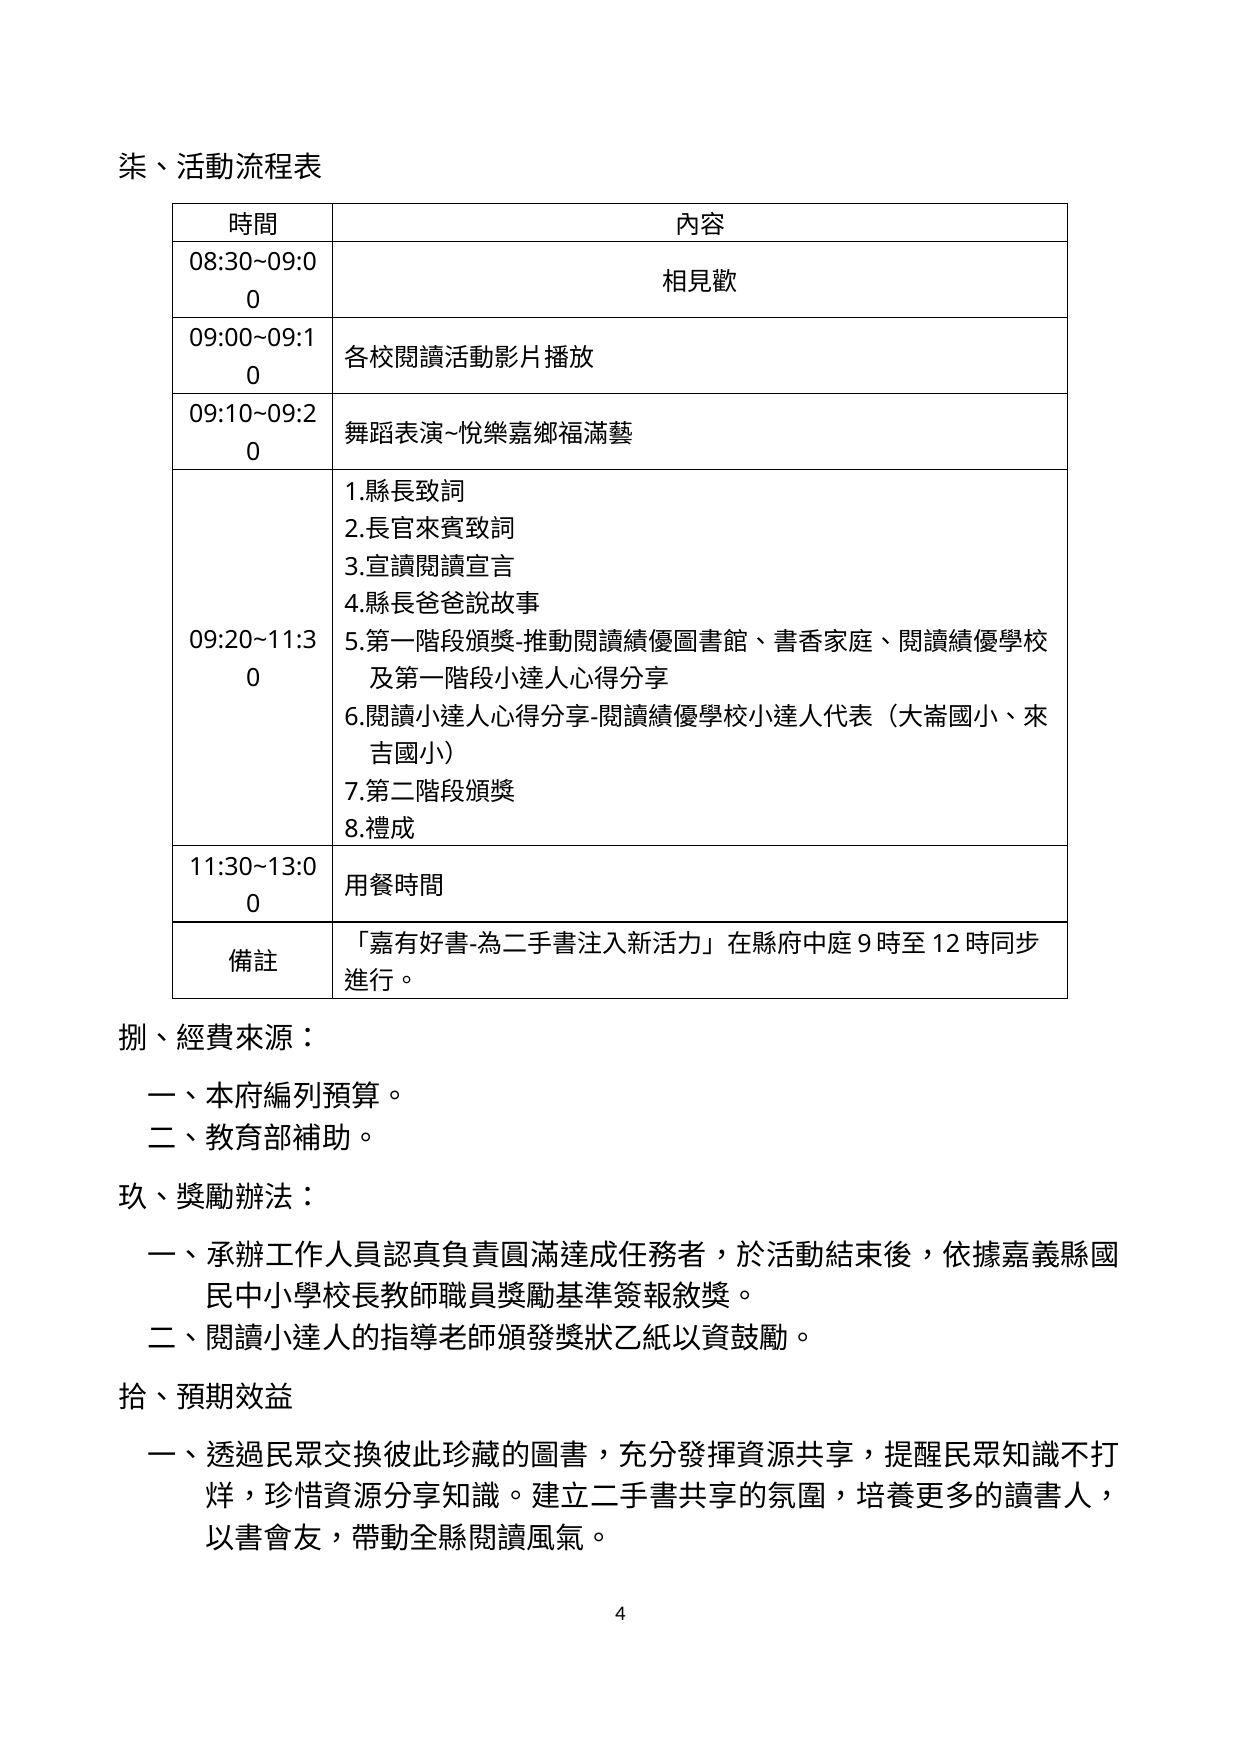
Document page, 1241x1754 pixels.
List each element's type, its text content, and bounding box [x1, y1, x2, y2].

text 柒、活動流程表 [118, 128, 1122, 203]
text 拾、預期效益 [118, 1357, 1122, 1432]
table_cell 09:10~09:20 [173, 394, 332, 469]
text 捌、經費來源： [118, 998, 1122, 1073]
text 玖、獎勵辦法： [118, 1157, 1122, 1232]
table_cell 相見歡 [333, 242, 1067, 317]
table_cell 08:30~09:00 [173, 242, 332, 317]
text 一、本府編列預算。 [147, 1073, 1122, 1115]
table_cell 09:00~09:10 [173, 318, 332, 393]
table_cell 用餐時間 [333, 846, 1067, 921]
table_cell 11:30~13:00 [173, 846, 332, 921]
text 二、閱讀小達人的指導老師頒發獎狀乙紙以資鼓勵。 [147, 1315, 1122, 1357]
text 一、透過民眾交換彼此珍藏的圖書，充分發揮資源共享，提醒民眾知識不打烊，珍惜資源分享知識。建立二手書共享的氛圍，培養更多的讀書人，以書會友，帶動全縣閱讀風氣。 [147, 1432, 1122, 1557]
table_cell 各校閱讀活動影片播放 [333, 318, 1067, 393]
table_cell 「嘉有好書-為二手書注入新活力」在縣府中庭9時至12時同步進行。 [333, 923, 1067, 997]
table_cell 舞蹈表演~悅樂嘉鄉福滿藝 [333, 394, 1067, 469]
table_cell 09:20~11:30 [173, 470, 332, 845]
text 二、教育部補助。 [147, 1115, 1122, 1157]
table_cell 1.縣長致詞 2.長官來賓致詞 3.宣讀閱讀宣言 4.縣長爸爸說故事 5.第一階段頒獎-推動閱讀績優圖書館、書香家庭、閱讀績優學校及第一階段小達人心得分享 6.閱讀小達人心得分享-閱讀績優學校小達人代表（大崙國小、來吉國小） 7.第二階段頒獎 8.禮成 [333, 470, 1067, 845]
table_header 時間 [173, 204, 332, 241]
table_cell 備註 [173, 923, 332, 997]
text 一、承辦工作人員認真負責圓滿達成任務者，於活動結束後，依據嘉義縣國民中小學校長教師職員獎勵基準簽報敘獎。 [147, 1232, 1122, 1315]
table_header 內容 [333, 204, 1067, 241]
